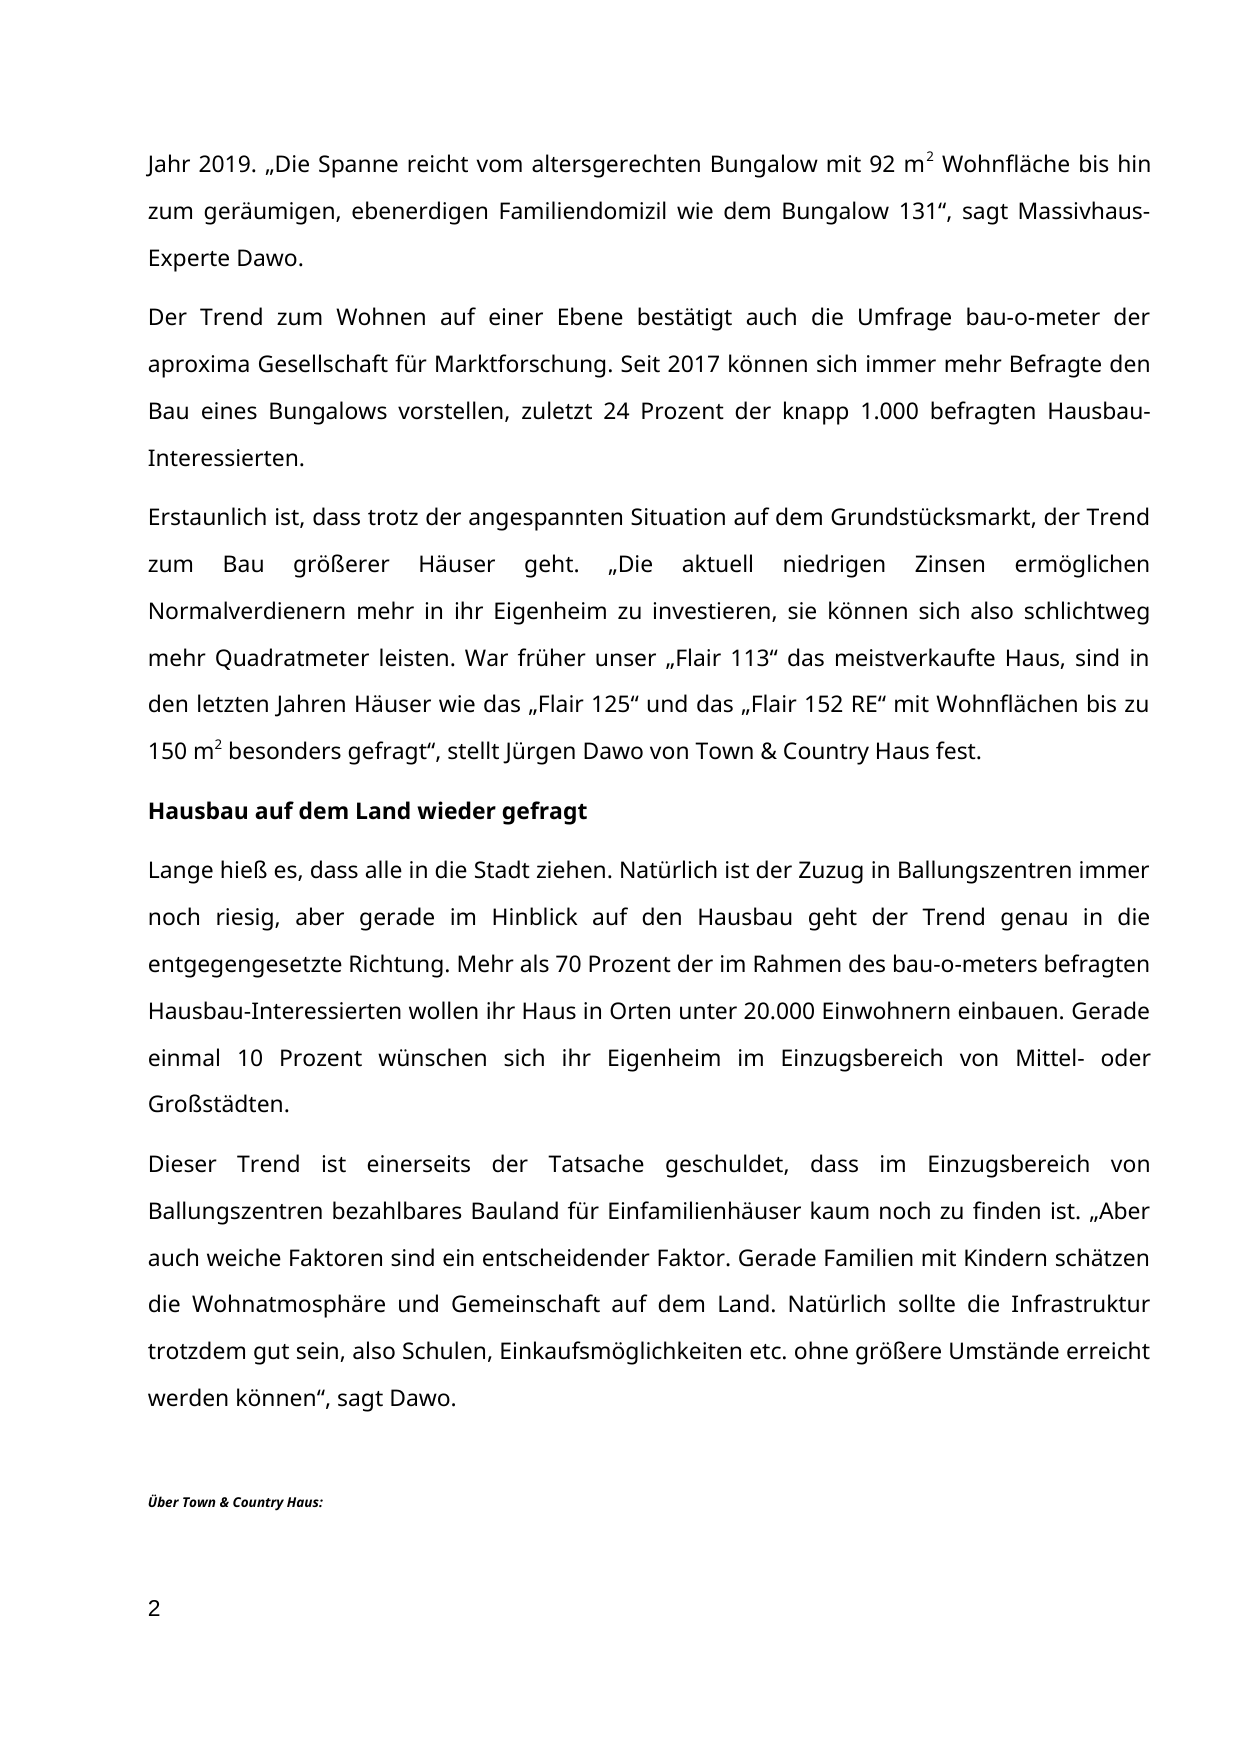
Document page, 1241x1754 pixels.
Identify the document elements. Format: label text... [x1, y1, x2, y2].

text Der Trend zum Wohnen auf einer Ebene bestätigt auch die Umfrage bau-o-meter der aproxima Gesellschaft für Marktforschung. Seit 2017 können sich immer mehr Befragte den Bau eines Bungalows vorstellen, zuletzt 24 Prozent der knapp 1.000 befragten Hausbau-Interessierten. [148, 301, 1152, 473]
text Erstaunlich ist, dass trotz der angespannten Situation auf dem Grundstücksmarkt, der Trend zum Bau größerer Häuser geht. „Die aktuell niedrigen Zinsen ermöglichen Normalverdienern mehr in ihr Eigenheim zu investieren, sie können sich also schlichtweg mehr Quadratmeter leisten. War früher unser „Flair 113“ das meistverkaufte Haus, sind in den letzten Jahren Häuser wie das „Flair 125“ und das „Flair 152 RE“ mit Wohnflächen bis zu 150 m2 besonders gefragt“, stellt Jürgen Dawo von Town & Country Haus fest. [148, 501, 1152, 766]
text Dieser Trend ist einerseits der Tatsache geschuldet, dass im Einzugsbereich von Ballungszentren bezahlbares Bauland für Einfamilienhäuser kaum noch zu finden ist. „Aber auch weiche Faktoren sind ein entscheidender Faktor. Gerade Familien mit Kindern schätzen die Wohnatmosphäre und Gemeinschaft auf dem Land. Natürlich sollte die Infrastruktur trotzdem gut sein, also Schulen, Einkaufsmöglichkeiten etc. ohne größere Umstände erreicht werden können“, sagt Dawo. [148, 1148, 1152, 1413]
text Lange hieß es, dass alle in die Stadt ziehen. Natürlich ist der Zuzug in Ballungszentren immer noch riesig, aber gerade im Hinblick auf den Hausbau geht der Trend genau in die entgegengesetzte Richtung. Mehr als 70 Prozent der im Rahmen des bau-o-meters befragten Hausbau-Interessierten wollen ihr Haus in Orten unter 20.000 Einwohnern einbauen. Gerade einmal 10 Prozent wünschen sich ihr Eigenheim im Einzugsbereich von Mittel- oder Großstädten. [148, 854, 1152, 1119]
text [148, 148, 1152, 273]
text Über Town & Country Haus: [148, 1493, 1152, 1512]
text Hausbau auf dem Land wieder gefragt [148, 794, 1152, 826]
